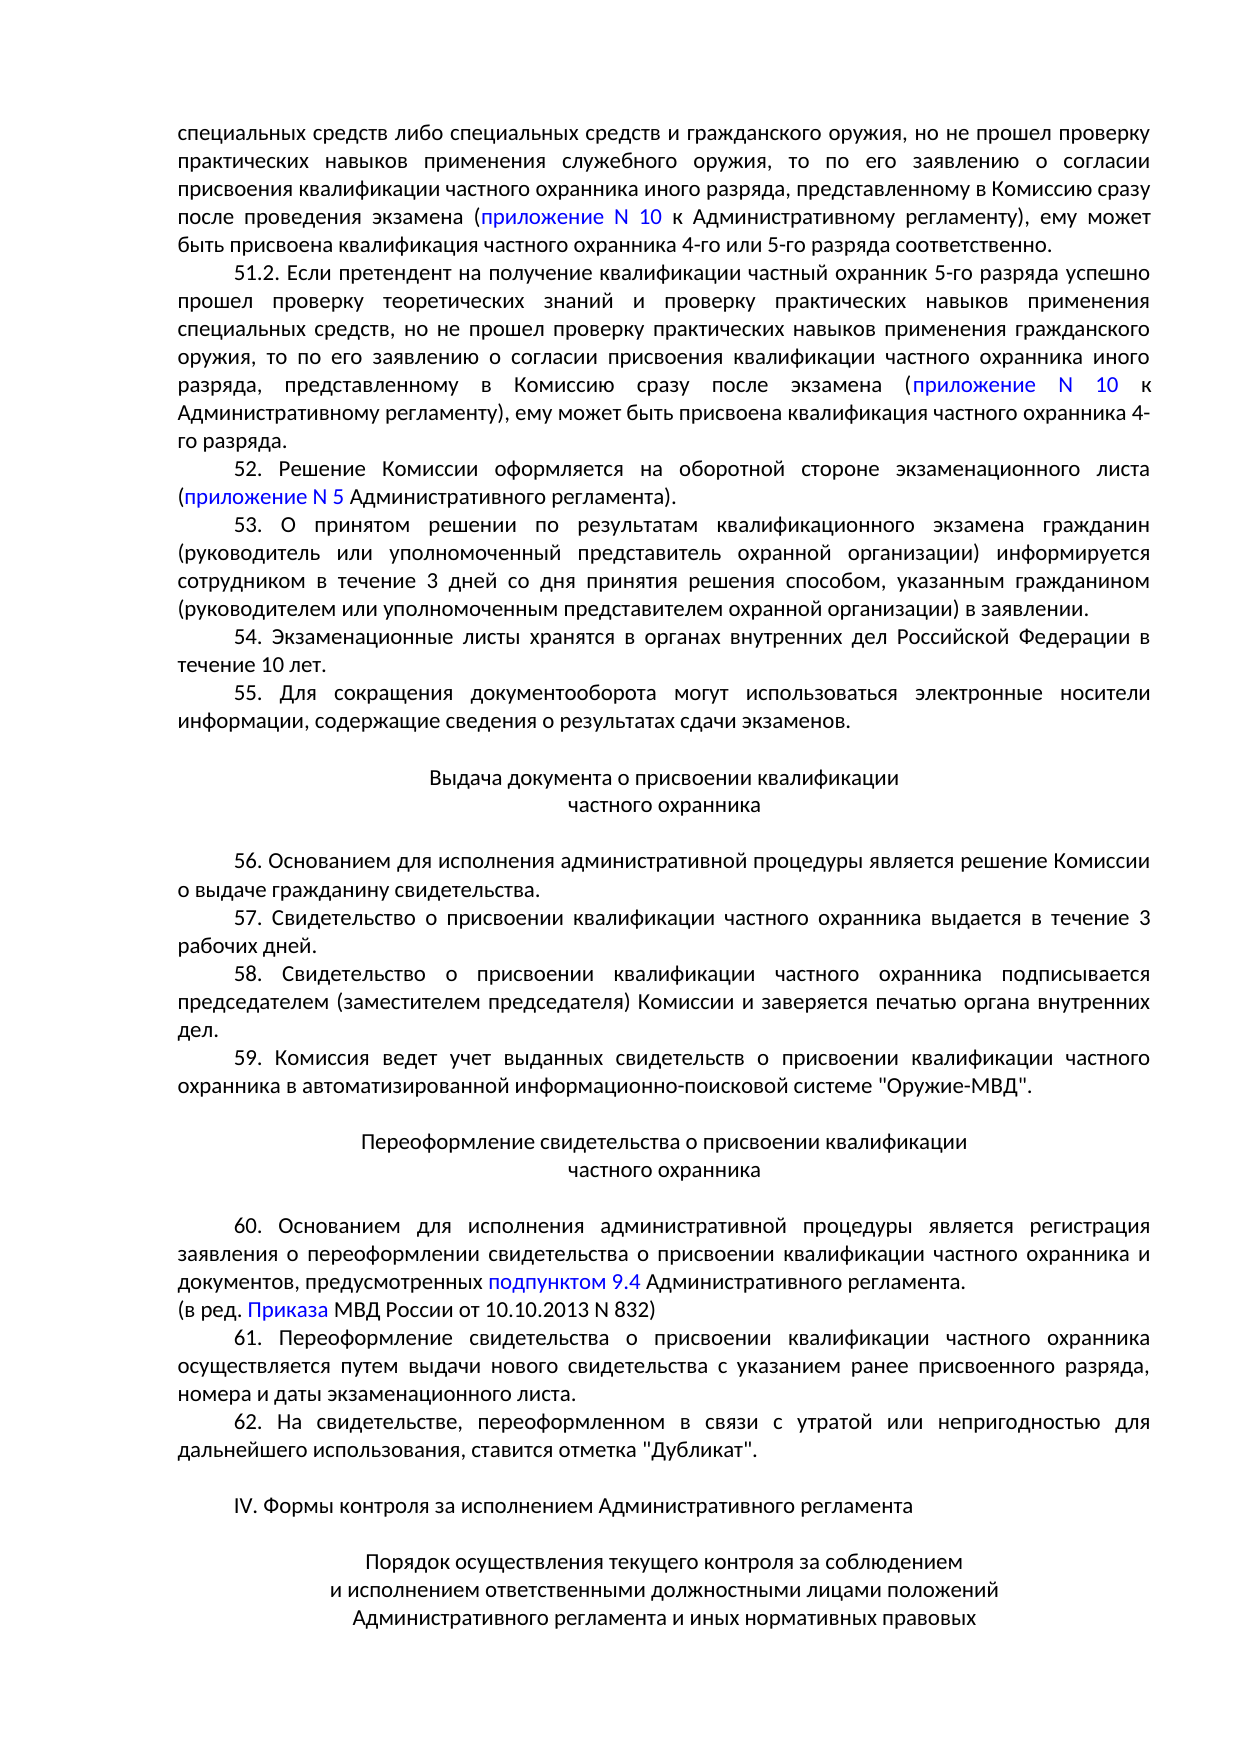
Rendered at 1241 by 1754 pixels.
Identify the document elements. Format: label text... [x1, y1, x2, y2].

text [177, 118, 1152, 258]
text 55. Для сокращения документооборота могут использоваться электронные носители информации, содержащие сведения о результатах сдачи экзаменов. [177, 678, 1152, 734]
text 57. Свидетельство о присвоении квалификации частного охранника выдается в течение 3 рабочих дней. [177, 903, 1152, 959]
text частного охранника [177, 791, 1152, 819]
text 51.2. Если претендент на получение квалификации частный охранник 5-го разряда успешно прошел проверку теоретических знаний и проверку практических навыков применения специальных средств, но не прошел проверку практических навыков применения гражданского оружия, то по его заявлению о согласии присвоения квалификации частного охранника иного разряда, представленному в Комиссию сразу после экзамена (приложение N 10 к Административному регламенту), ему может быть присвоена квалификация частного охранника 4-го разряда. [177, 258, 1152, 454]
text Выдача документа о присвоении квалификации [177, 763, 1152, 791]
text 52. Решение Комиссии оформляется на оборотной стороне экзаменационного листа (приложение N 5 Административного регламента). [177, 454, 1152, 510]
text Порядок осуществления текущего контроля за соблюдением [177, 1547, 1152, 1575]
text 56. Основанием для исполнения административной процедуры является решение Комиссии о выдаче гражданину свидетельства. [177, 847, 1152, 903]
text (в ред. Приказа МВД России от 10.10.2013 N 832) [177, 1295, 1152, 1323]
text 54. Экзаменационные листы хранятся в органах внутренних дел Российской Федерации в течение 10 лет. [177, 622, 1152, 678]
text 59. Комиссия ведет учет выданных свидетельств о присвоении квалификации частного охранника в автоматизированной информационно-поисковой системе "Оружие-МВД". [177, 1043, 1152, 1099]
text и исполнением ответственными должностными лицами положений [177, 1575, 1152, 1603]
text частного охранника [177, 1155, 1152, 1183]
text 62. На свидетельстве, переоформленном в связи с утратой или непригодностью для дальнейшего использования, ставится отметка "Дубликат". [177, 1407, 1152, 1463]
text 60. Основанием для исполнения административной процедуры является регистрация заявления о переоформлении свидетельства о присвоении квалификации частного охранника и документов, предусмотренных подпунктом 9.4 Административного регламента. [177, 1211, 1152, 1295]
text 61. Переоформление свидетельства о присвоении квалификации частного охранника осуществляется путем выдачи нового свидетельства с указанием ранее присвоенного разряда, номера и даты экзаменационного листа. [177, 1323, 1152, 1407]
text IV. Формы контроля за исполнением Административного регламента [177, 1491, 1152, 1519]
text 53. О принятом решении по результатам квалификационного экзамена гражданин (руководитель или уполномоченный представитель охранной организации) информируется сотрудником в течение 3 дней со дня принятия решения способом, указанным гражданином (руководителем или уполномоченным представителем охранной организации) в заявлении. [177, 510, 1152, 622]
text Переоформление свидетельства о присвоении квалификации [177, 1127, 1152, 1155]
text Административного регламента и иных нормативных правовых [177, 1603, 1152, 1631]
text 58. Свидетельство о присвоении квалификации частного охранника подписывается председателем (заместителем председателя) Комиссии и заверяется печатью органа внутренних дел. [177, 959, 1152, 1043]
